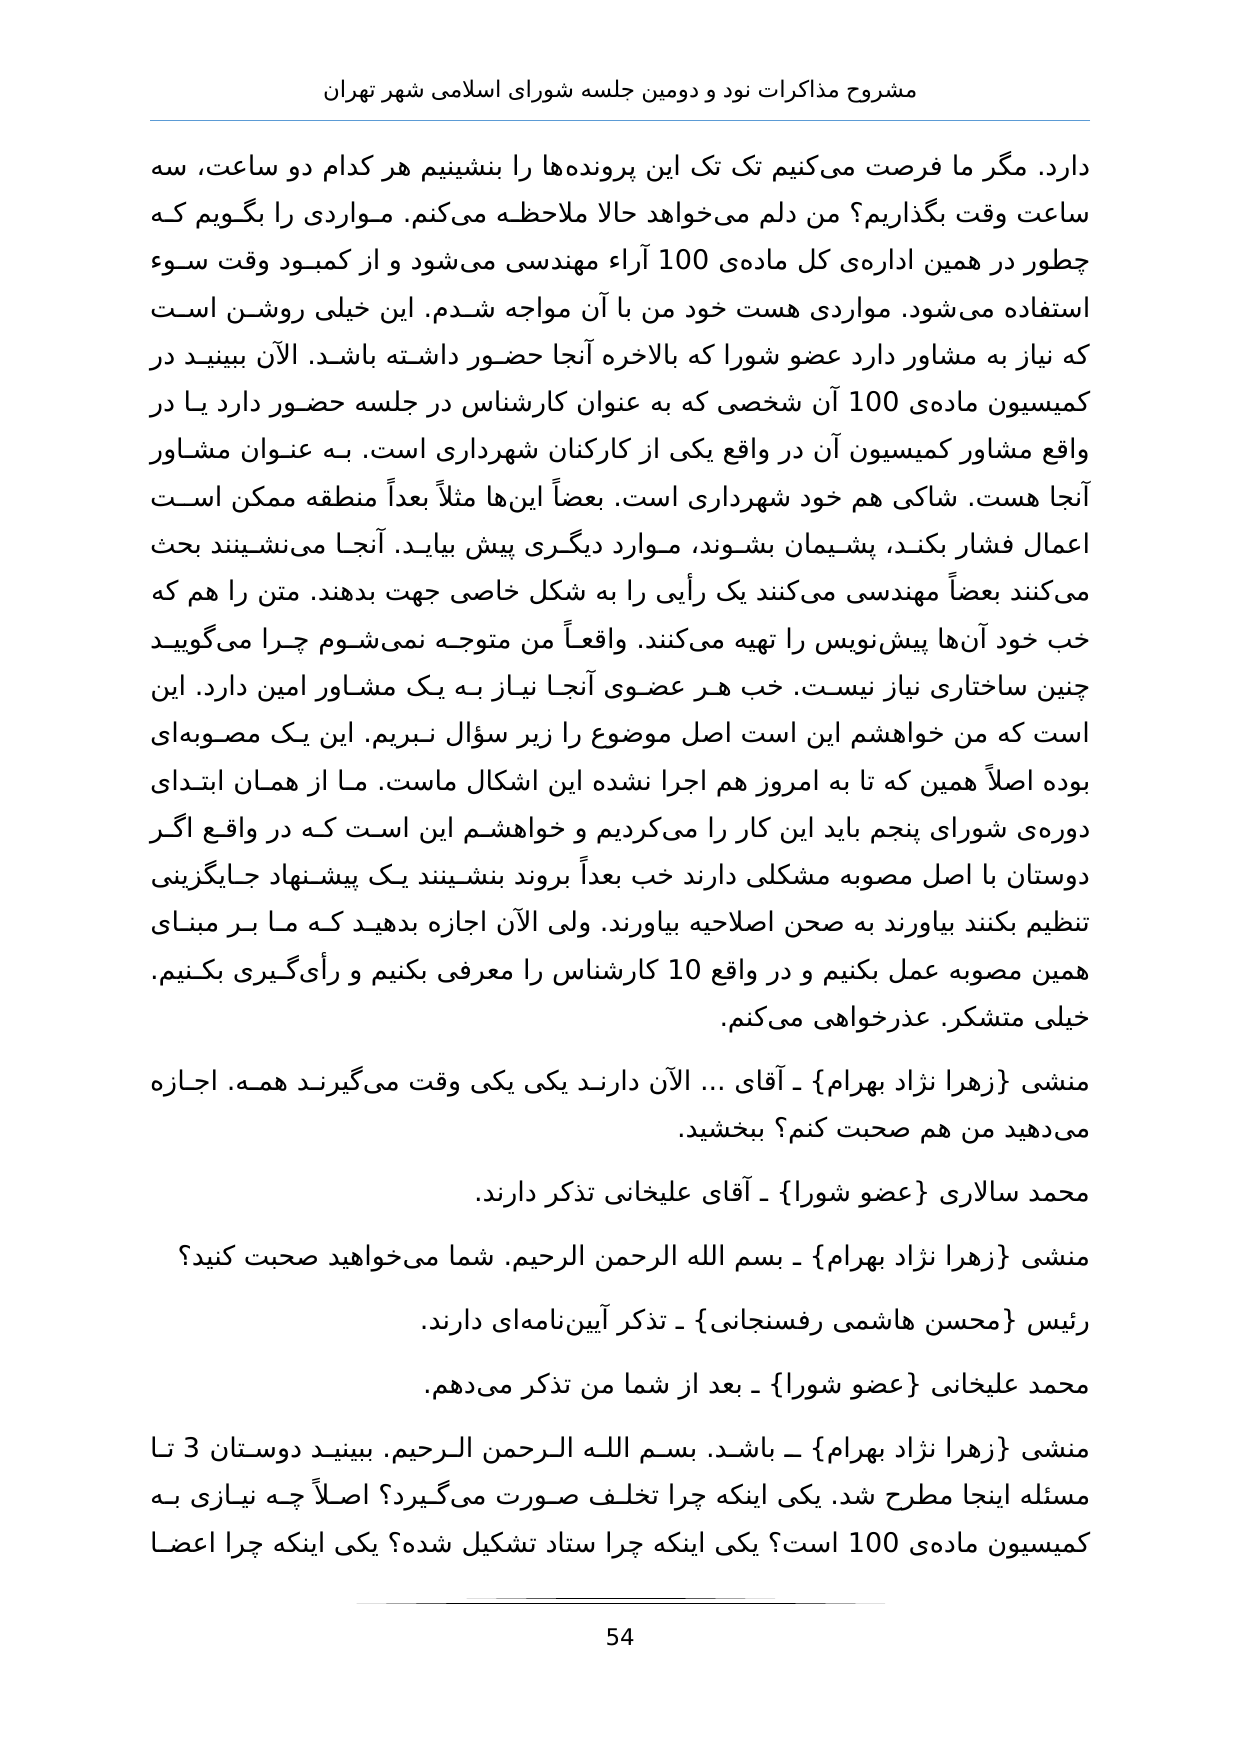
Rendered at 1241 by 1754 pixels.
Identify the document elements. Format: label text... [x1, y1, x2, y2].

text منشی {زهرا نژاد بهرام} ـ آقای ... الآن دارند یکی یکی وقت می‌گیرند همه. اجازه می‌دهید من هم صحبت کنم؟ ببخشید. [150, 1065, 1090, 1144]
text رئیس {محسن هاشمی رفسنجانی} ـ تذکر آیین‌نامه‌ای دارند. [150, 1304, 1090, 1336]
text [150, 150, 1090, 1033]
text محمد علیخانی {عضو شورا} ـ بعد از شما من تذکر می‌دهم. [150, 1368, 1090, 1400]
text منشی {زهرا نژاد بهرام} ـ بسم الله الرحمن الرحیم. شما می‌خواهید صحبت کنید؟ [150, 1240, 1090, 1272]
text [150, 1432, 1090, 1558]
text محمد سالاری {عضو شورا} ـ آقای علیخانی تذکر دارند. [150, 1176, 1090, 1208]
